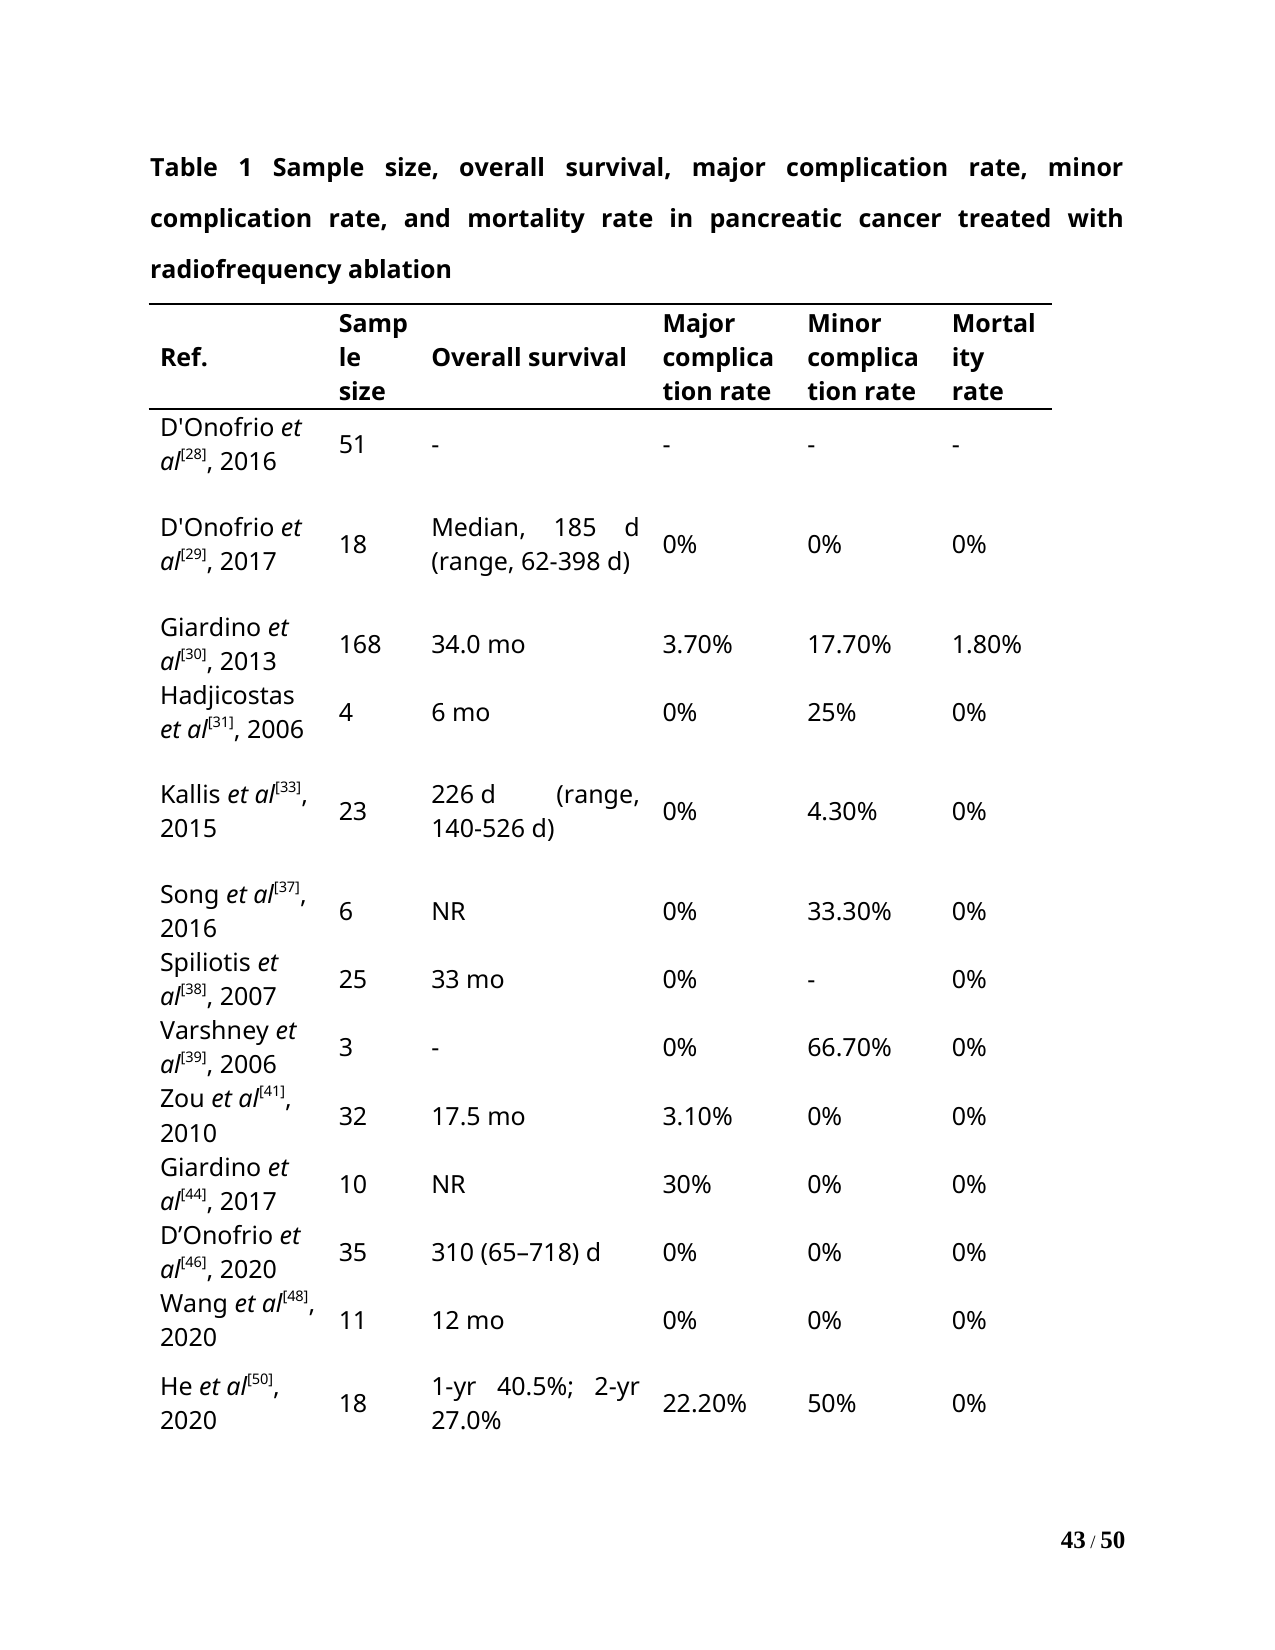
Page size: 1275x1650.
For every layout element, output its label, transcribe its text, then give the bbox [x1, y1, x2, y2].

table_cell 35 [327, 1218, 420, 1286]
table_cell 3.10% [651, 1081, 796, 1149]
table_cell 0% [940, 1013, 1052, 1081]
table_cell - [420, 410, 651, 478]
table_cell 22.20% [651, 1354, 796, 1452]
table_cell 51 [327, 410, 420, 478]
table_cell 0% [940, 1218, 1052, 1286]
table_cell 168 [327, 609, 420, 677]
table_cell 0% [651, 678, 796, 746]
table_cell Wang et al[48], 2020 [149, 1286, 327, 1354]
table_cell 0% [651, 945, 796, 1013]
table_cell 33 mo [420, 945, 651, 1013]
table_cell D'Onofrio et al[28], 2016 [149, 410, 327, 478]
table_cell 0% [940, 678, 1052, 746]
table_cell 3.70% [651, 609, 796, 677]
table_cell 17.70% [796, 609, 940, 677]
table_cell 1.80% [940, 609, 1052, 677]
table_header Overall survival [420, 305, 651, 408]
text Table 1 Sample size, overall survival, major complication rate, minor complication rate, and mortality rate in pancreatic cancer treated with radiofrequency ablation [150, 150, 1125, 286]
table_cell Song et al[37], 2016 [149, 877, 327, 945]
table_cell 0% [940, 945, 1052, 1013]
table_cell 0% [651, 877, 796, 945]
table_cell - [420, 1013, 651, 1081]
table_cell 0% [651, 746, 796, 877]
table_cell 0% [651, 1013, 796, 1081]
table_cell Giardino et al[44], 2017 [149, 1149, 327, 1217]
table_cell 6 mo [420, 678, 651, 746]
table_cell 32 [327, 1081, 420, 1149]
table_cell 50% [796, 1354, 940, 1452]
table_cell 6 [327, 877, 420, 945]
table_cell 4 [327, 678, 420, 746]
table_cell Zou et al[41], 2010 [149, 1081, 327, 1149]
table_cell NR [420, 1149, 651, 1217]
table_cell 0% [940, 746, 1052, 877]
table_cell - [651, 410, 796, 478]
table_cell - [940, 410, 1052, 478]
table_cell 33.30% [796, 877, 940, 945]
table_cell 0% [796, 1286, 940, 1354]
table_cell Spiliotis et al[38], 2007 [149, 945, 327, 1013]
table_header Ref. [149, 305, 327, 408]
table_cell 1-yr 40.5%; 2-yr 27.0% [420, 1354, 651, 1452]
table_cell 17.5 mo [420, 1081, 651, 1149]
table_cell 0% [940, 1149, 1052, 1217]
table_cell Hadjicostas et al[31], 2006 [149, 678, 327, 746]
table_cell 18 [327, 478, 420, 609]
table_cell Kallis et al[33], 2015 [149, 746, 327, 877]
table_cell 0% [940, 1354, 1052, 1452]
table_cell 0% [940, 1081, 1052, 1149]
table_cell NR [420, 877, 651, 945]
table_header Minor complication rate [796, 305, 940, 408]
table_cell Varshney et al[39], 2006 [149, 1013, 327, 1081]
table_cell 66.70% [796, 1013, 940, 1081]
table_cell 4.30% [796, 746, 940, 877]
table_cell 25% [796, 678, 940, 746]
table_cell - [796, 410, 940, 478]
table_cell 0% [651, 1286, 796, 1354]
table_cell 0% [651, 478, 796, 609]
table_cell Giardino et al[30], 2013 [149, 609, 327, 677]
table_cell 23 [327, 746, 420, 877]
table_cell 0% [940, 1286, 1052, 1354]
table_header Major complication rate [651, 305, 796, 408]
table_cell He et al[50], 2020 [149, 1354, 327, 1452]
table_cell 30% [651, 1149, 796, 1217]
table_cell 0% [796, 1218, 940, 1286]
table_cell 310 (65–718) d [420, 1218, 651, 1286]
table_cell 10 [327, 1149, 420, 1217]
table_cell Median, 185 d (range, 62-398 d) [420, 478, 651, 609]
table_cell 226 d (range, 140-526 d) [420, 746, 651, 877]
table_cell D’Onofrio et al[46], 2020 [149, 1218, 327, 1286]
table_cell D'Onofrio et al[29], 2017 [149, 478, 327, 609]
table_cell 12 mo [420, 1286, 651, 1354]
table_cell 18 [327, 1354, 420, 1452]
table_cell 0% [796, 1081, 940, 1149]
table_cell 11 [327, 1286, 420, 1354]
table_cell 3 [327, 1013, 420, 1081]
table_cell 0% [940, 877, 1052, 945]
table_cell - [796, 945, 940, 1013]
table_header Mortality rate [940, 305, 1052, 408]
table_cell 0% [651, 1218, 796, 1286]
table_cell 34.0 mo [420, 609, 651, 677]
table_cell 25 [327, 945, 420, 1013]
table_cell 0% [940, 478, 1052, 609]
table_header Sample size [327, 305, 420, 408]
table_cell 0% [796, 1149, 940, 1217]
table_cell 0% [796, 478, 940, 609]
